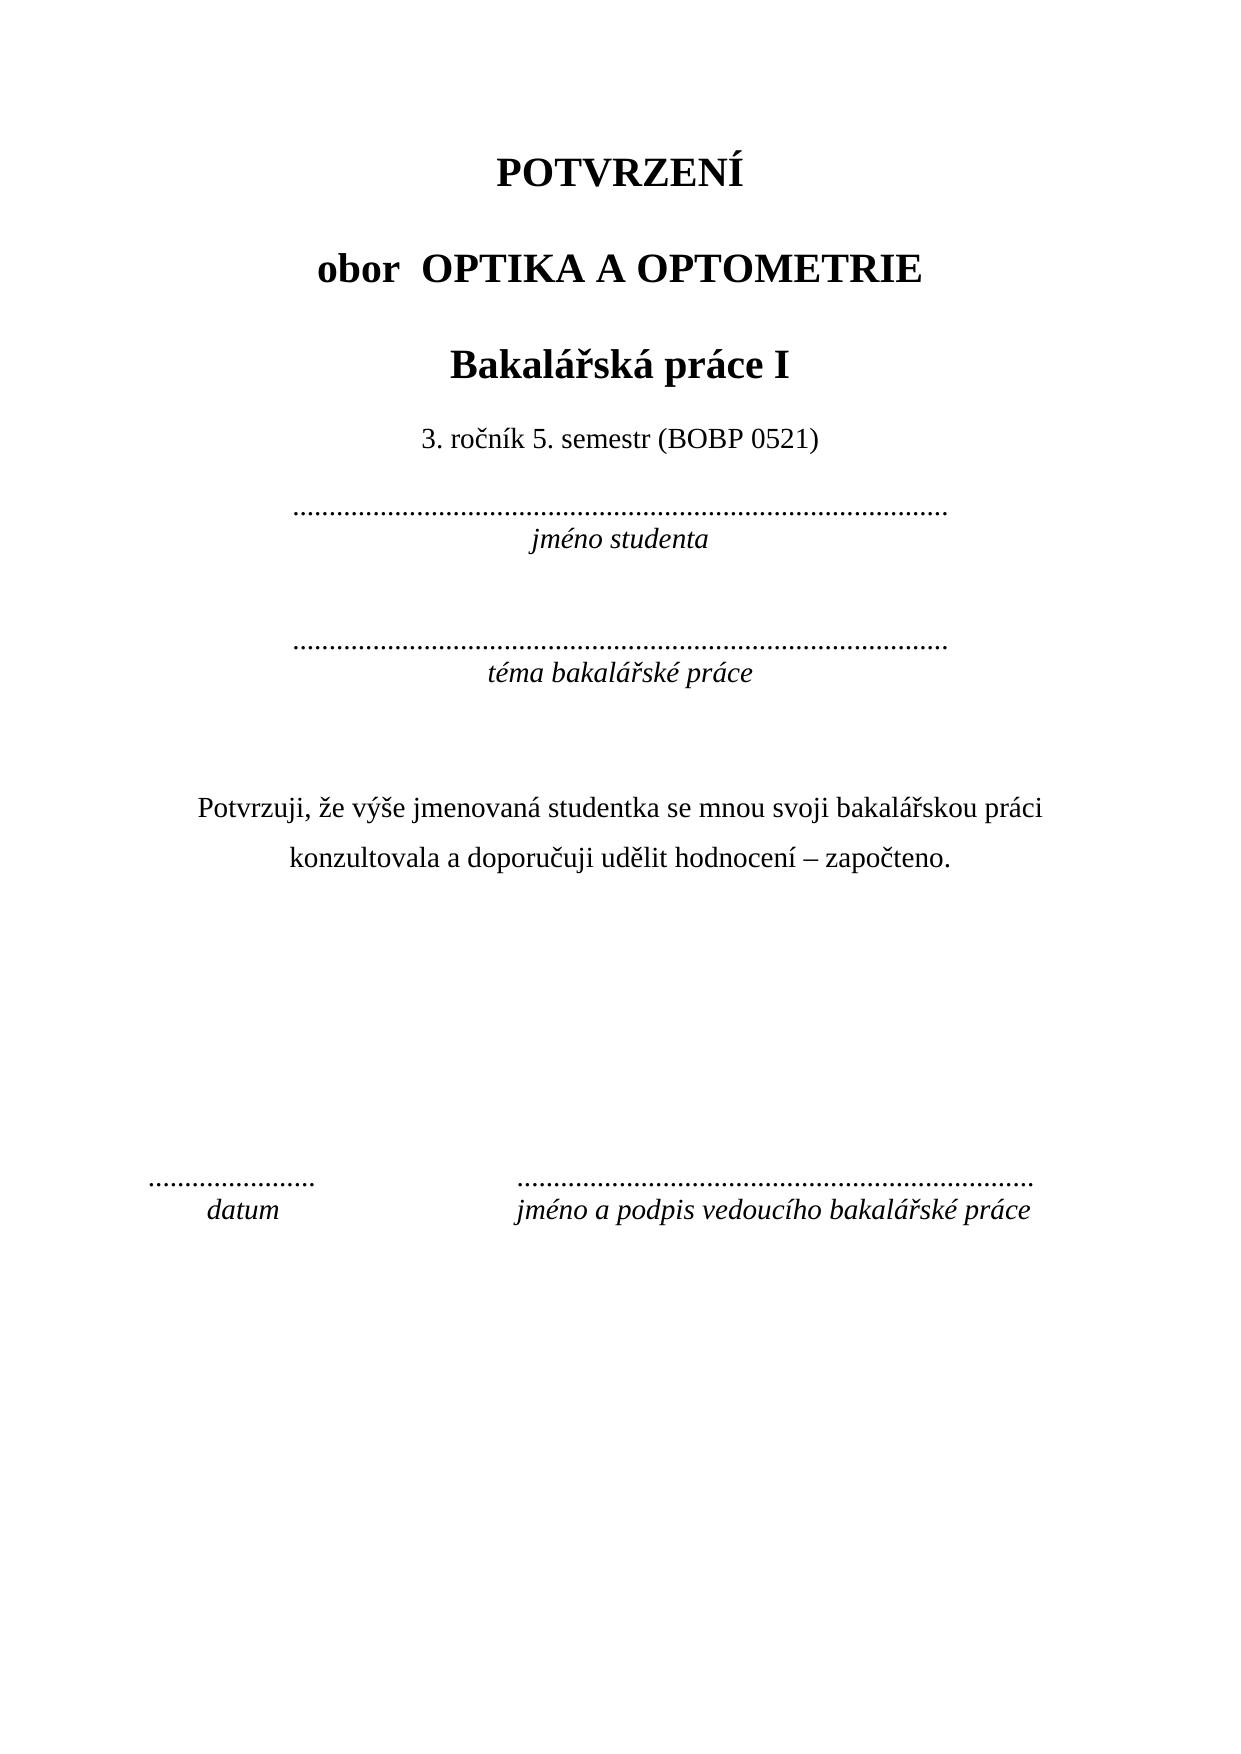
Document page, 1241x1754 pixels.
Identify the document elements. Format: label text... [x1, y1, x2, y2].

text datum jméno a podpis vedoucího bakalářské práce [207, 1192, 1093, 1226]
text 3. ročník 5. semestr (BOBP 0521) [148, 421, 1093, 454]
text .......................................................................................... [148, 488, 1093, 521]
text jméno studenta [148, 521, 1093, 555]
text POTVRZENÍ [148, 148, 1093, 196]
text .......................................................................................... [148, 622, 1093, 656]
text Bakalářská práce I [148, 339, 1093, 387]
text obor OPTIKA A OPTOMETRIE [148, 243, 1093, 291]
text Potvrzuji, že výše jmenovaná studentka se mnou svoji bakalářskou práci konzultovala a doporučuji udělit hodnocení – započteno. [148, 790, 1093, 873]
text ....................... ....................................................................... [148, 1159, 1093, 1192]
text téma bakalářské práce [148, 656, 1093, 689]
